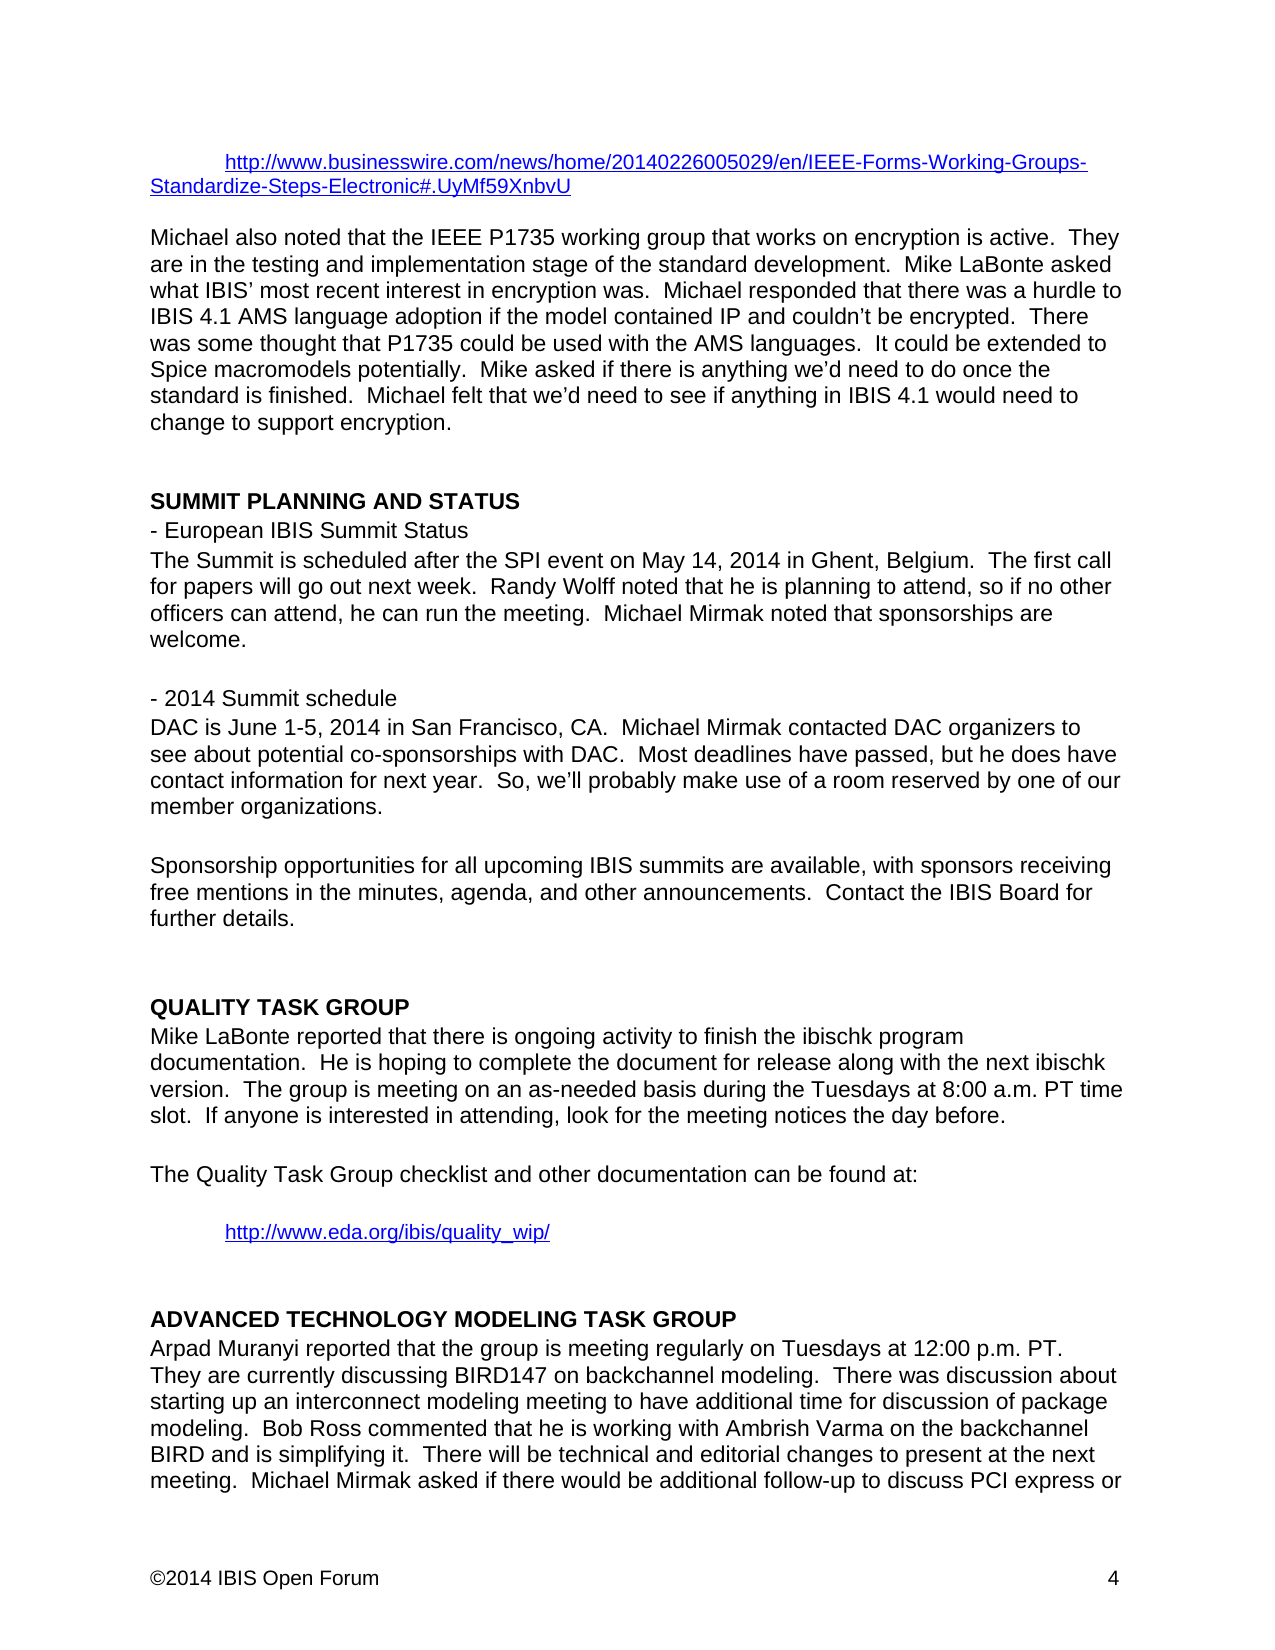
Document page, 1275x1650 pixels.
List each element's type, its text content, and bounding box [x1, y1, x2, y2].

text ADVANCED TECHNOLOGY MODELING TASK GROUP [150, 1306, 1124, 1332]
text The Quality Task Group checklist and other documentation can be found at: [150, 1161, 1124, 1187]
text http://www.businesswire.com/news/home/20140226005029/en/IEEE-Forms-Working-Groups-Standardize-Steps-Electronic#.UyMf59XnbvU [150, 150, 1125, 198]
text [150, 1335, 1124, 1493]
text Mike LaBonte reported that there is ongoing activity to finish the ibischk program documentation. He is hoping to complete the document for release along with the next ibischk version. The group is meeting on an as-needed basis during the Tuesdays at 8:00 a.m. PT time slot. If anyone is interested in attending, look for the meeting notices the day before. [150, 1023, 1124, 1128]
text Sponsorship opportunities for all upcoming IBIS summits are available, with sponsors receiving free mentions in the minutes, agenda, and other announcements. Contact the IBIS Board for further details. [150, 852, 1124, 931]
text - European IBIS Summit Status [150, 517, 1124, 544]
text - 2014 Summit schedule [150, 685, 1124, 711]
text The Summit is scheduled after the SPI event on May 14, 2014 in Ghent, Belgium. The first call for papers will go out next week. Randy Wolff noted that he is planning to attend, so if no other officers can attend, he can run the meeting. Michael Mirmak noted that sponsorships are welcome. [150, 547, 1124, 652]
text SUMMIT PLANNING AND STATUS [150, 488, 1124, 514]
text http://www.eda.org/ibis/quality_wip/ [150, 1220, 1124, 1244]
text Michael also noted that the IEEE P1735 working group that works on encryption is active. They are in the testing and implementation stage of the standard development. Mike LaBonte asked what IBIS’ most recent interest in encryption was. Michael responded that there was a hurdle to IBIS 4.1 AMS language adoption if the model contained IP and couldn’t be encrypted. There was some thought that P1735 could be used with the AMS languages. It could be extended to Spice macromodels potentially. Mike asked if there is anything we’d need to do once the standard is finished. Michael felt that we’d need to see if anything in IBIS 4.1 would need to change to support encryption. [150, 224, 1125, 435]
text QUALITY TASK GROUP [150, 993, 1124, 1020]
text DAC is June 1-5, 2014 in San Francisco, CA. Michael Mirmak contacted DAC organizers to see about potential co-sponsorships with DAC. Most deadlines have passed, but he does have contact information for next year. So, we’ll probably make use of a room reserved by one of our member organizations. [150, 714, 1124, 820]
